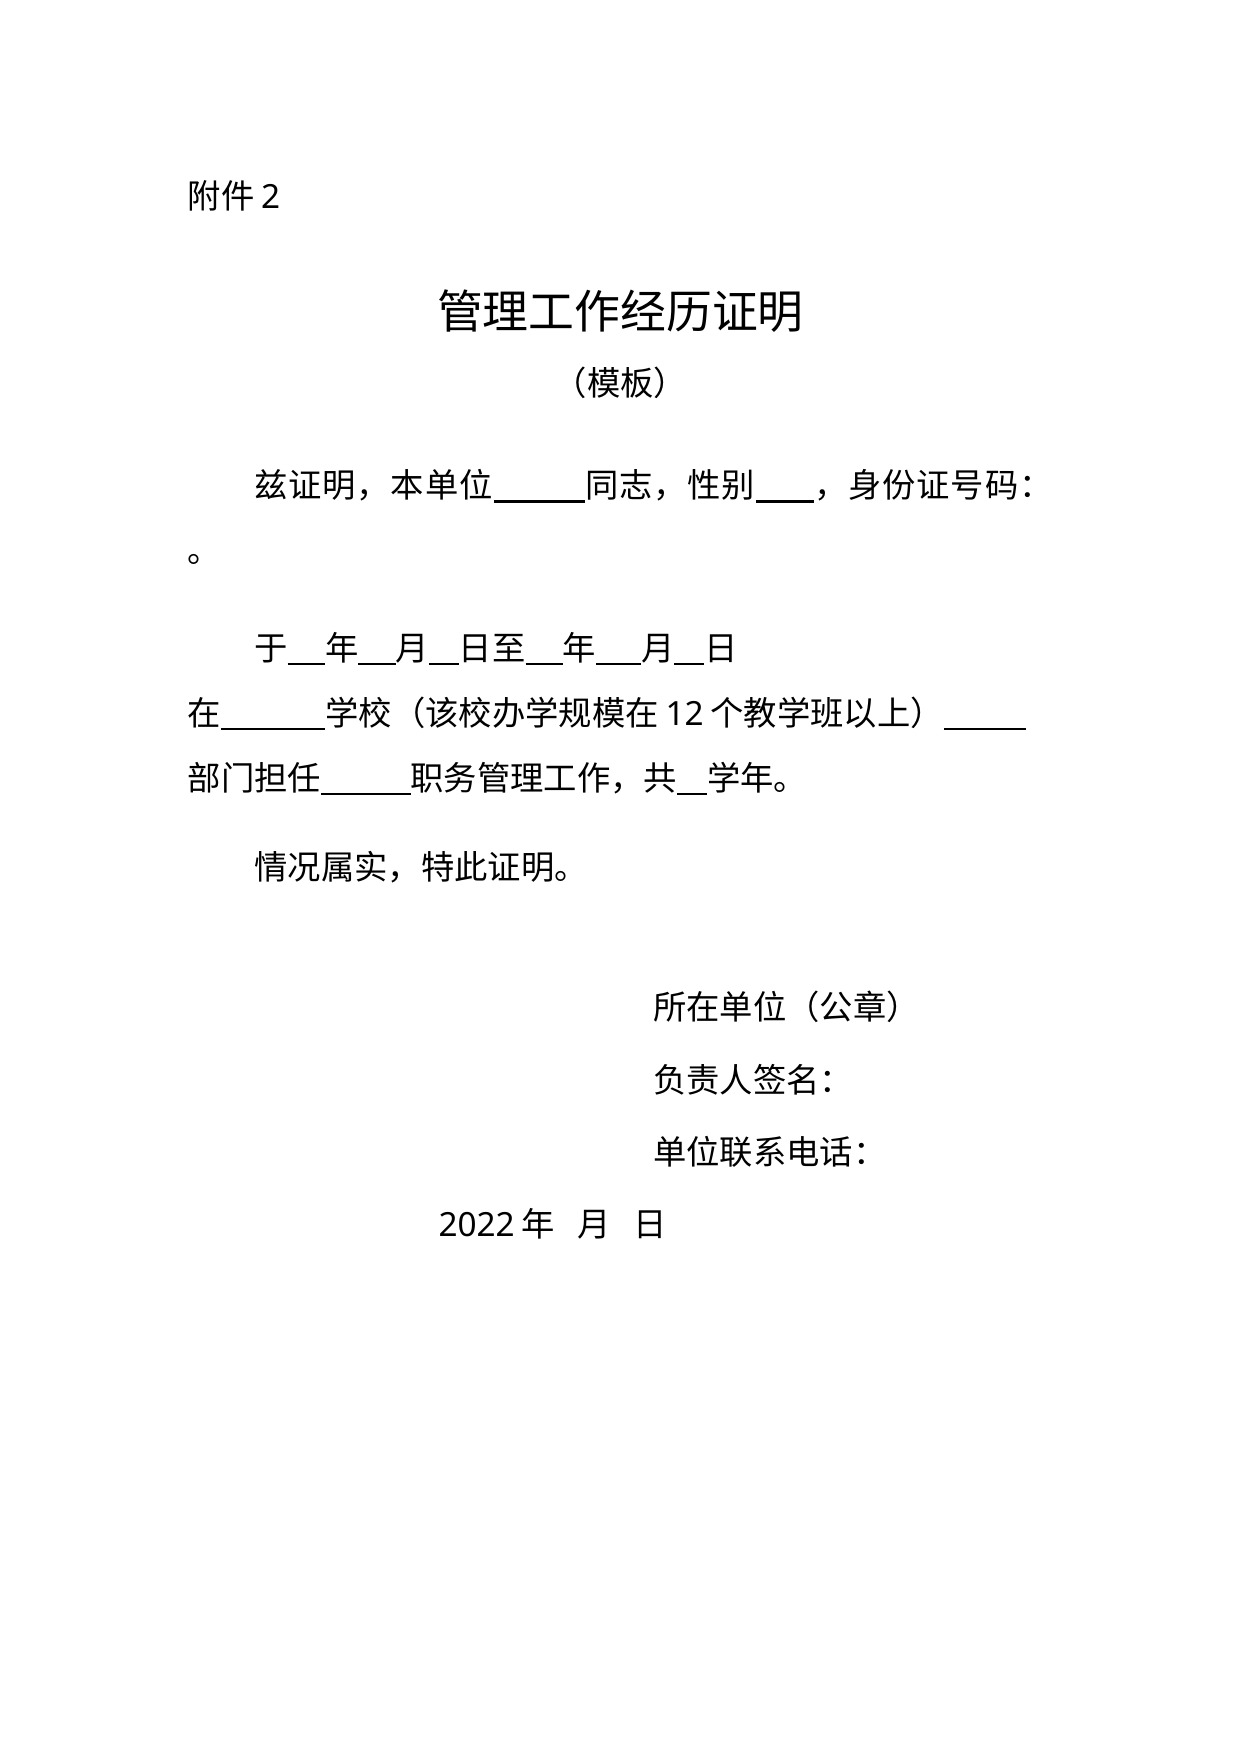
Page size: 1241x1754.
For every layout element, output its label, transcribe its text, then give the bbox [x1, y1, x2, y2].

text 单位联系电话： [187, 1126, 886, 1174]
text 情况属实，特此证明。 [187, 841, 1053, 889]
text 2022年 月 日 [187, 1198, 1053, 1246]
text 在 学校（该校办学规模在12个教学班以上） 部门担任 职务管理工作，共 学年。 [187, 678, 1053, 808]
text 附件2 [187, 162, 1053, 227]
text 负责人签名： [187, 1053, 853, 1102]
text 兹证明，本单位 同志，性别 ，身份证号码： 。 [187, 451, 1053, 581]
text 所在单位（公章） [187, 981, 919, 1029]
text 管理工作经历证明 [187, 259, 1053, 357]
text 于 年 月 日至 年 月 日 [187, 613, 1053, 678]
text （模板） [187, 357, 1053, 405]
